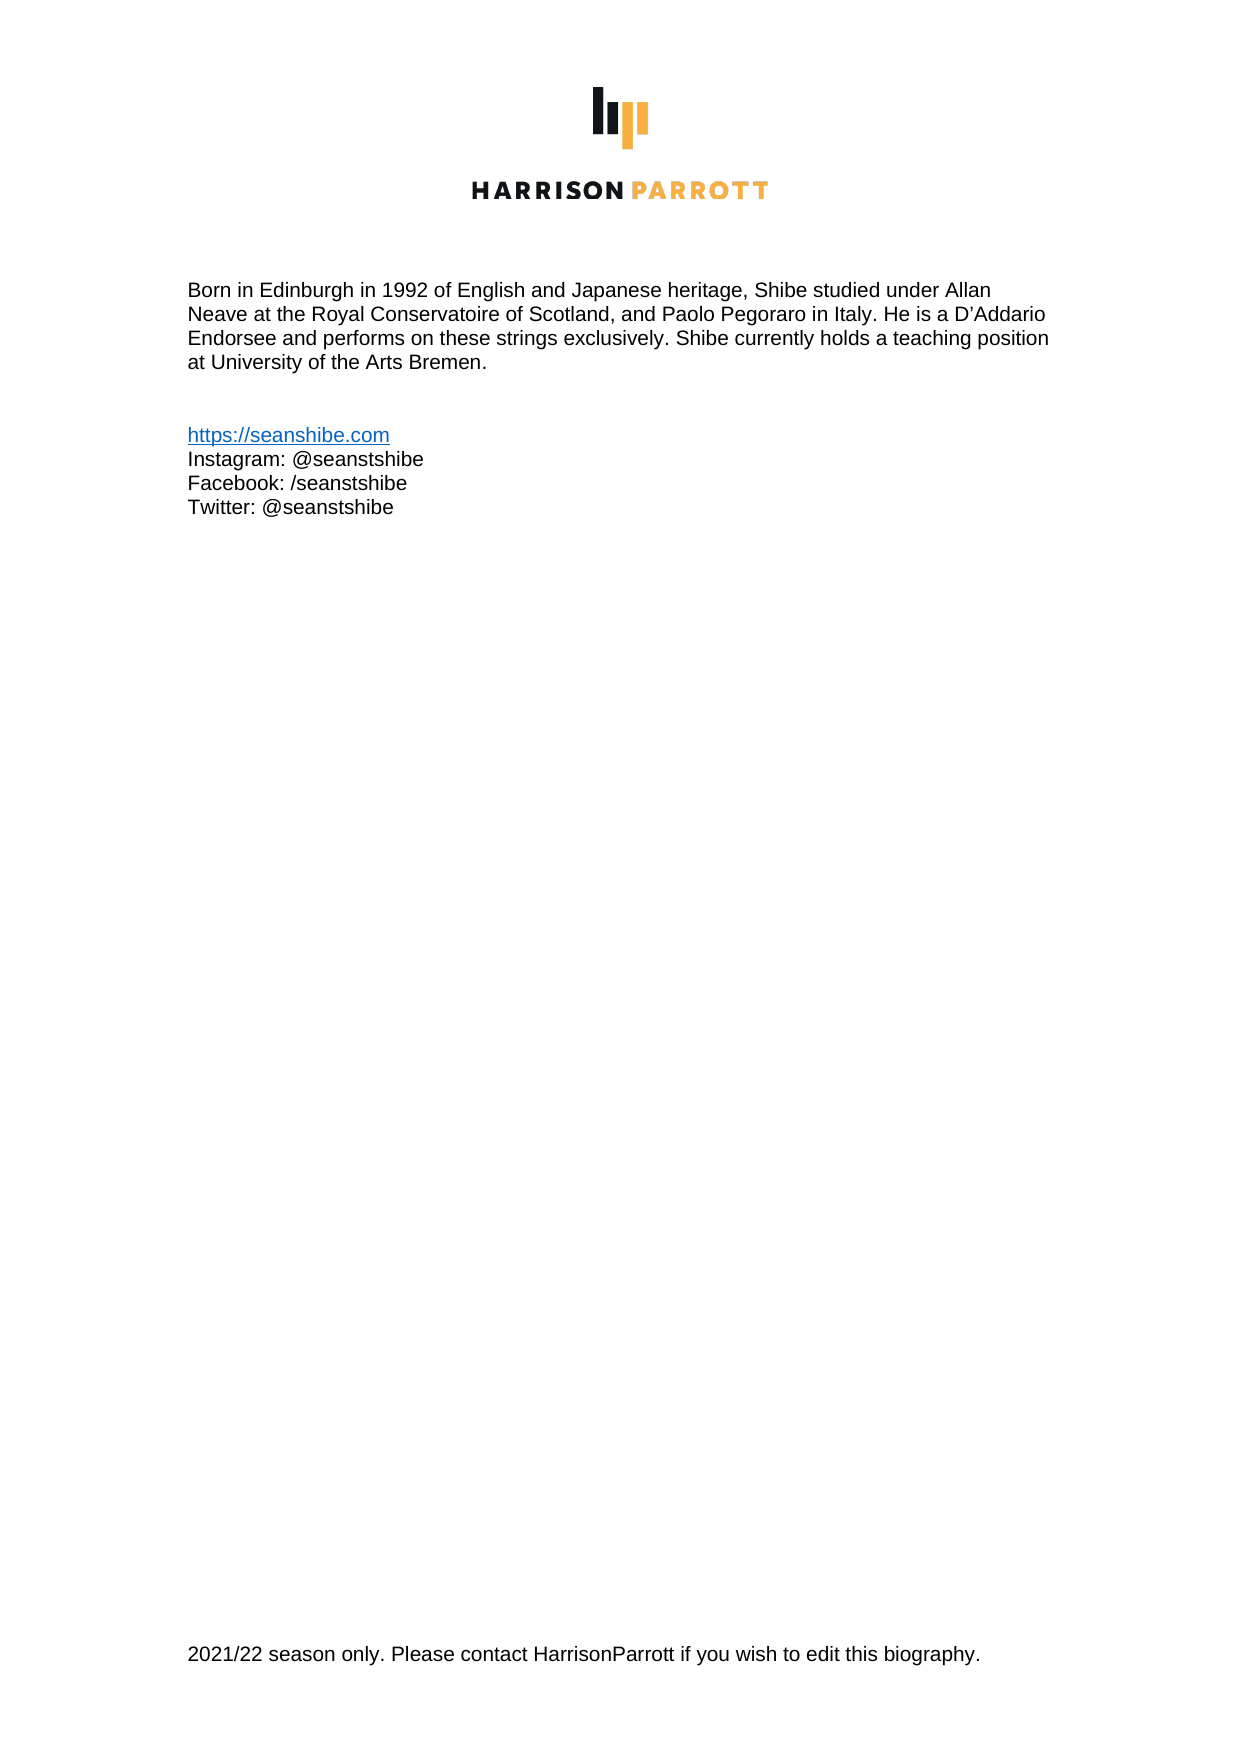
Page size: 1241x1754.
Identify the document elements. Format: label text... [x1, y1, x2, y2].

text Instagram: @seanstshibe [187, 447, 1086, 471]
text Facebook: /seanstshibe [187, 471, 1086, 494]
text Twitter: @seanstshibe [187, 494, 1086, 518]
text https://seanshibe.com [187, 423, 1086, 447]
text Born in Edinburgh in 1992 of English and Japanese heritage, Shibe studied under Allan Neave at the Royal Conservatoire of Scotland, and Paolo Pegoraro in Italy. He is a D’Addario Endorsee and performs on these strings exclusively. Shibe currently holds a teaching position at University of the Arts Bremen. [187, 278, 1053, 374]
